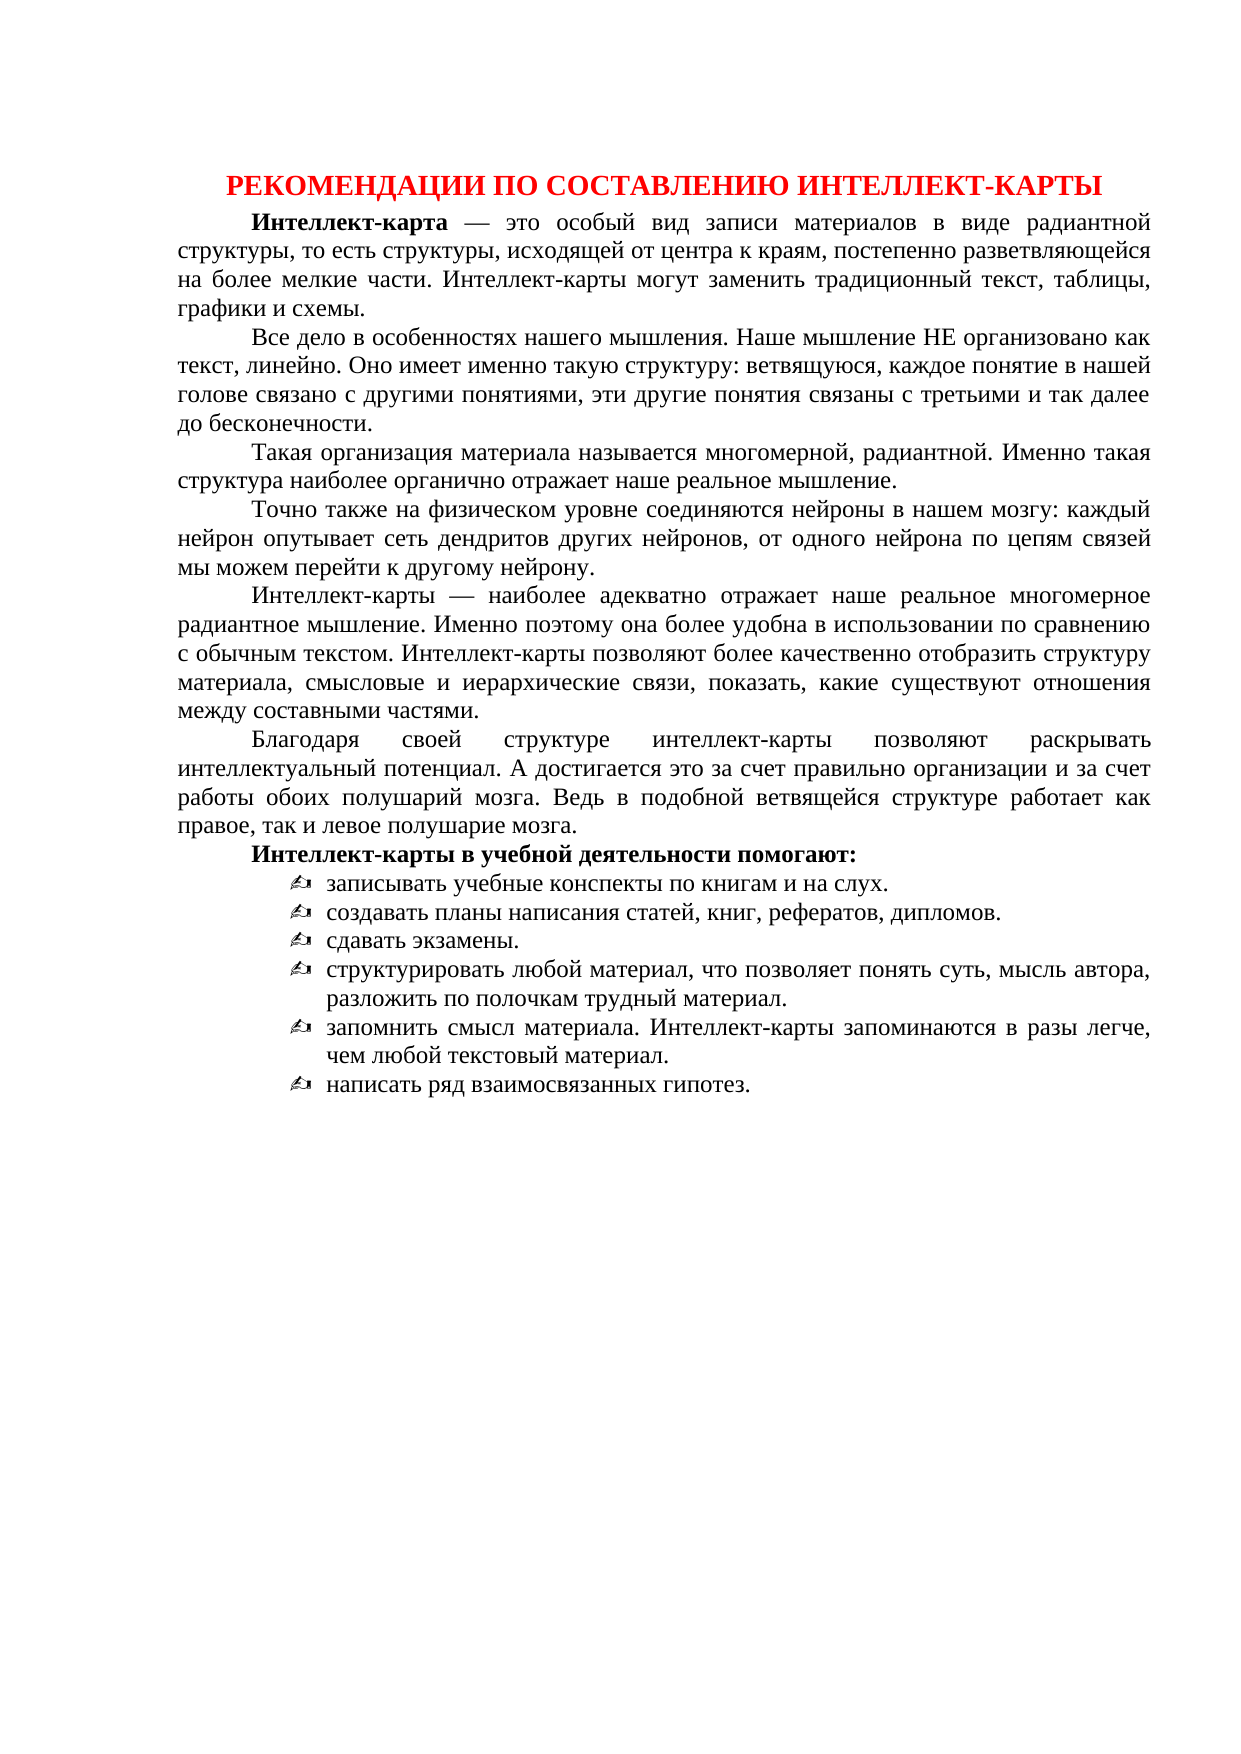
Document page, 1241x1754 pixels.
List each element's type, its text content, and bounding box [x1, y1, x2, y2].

text Интеллект-карты в учебной деятельности помогают: [177, 839, 1152, 868]
text Благодаря своей структуре интеллект-карты позволяют раскрывать интеллектуальный потенциал. А достигается это за счет правильно организации и за счет работы обоих полушарий мозга. Ведь в подобной ветвящейся структуре работает как правое, так и левое полушарие мозга. [177, 724, 1152, 839]
list записывать учебные конспекты по книгам и на слух. [288, 868, 1152, 897]
subtitle РЕКОМЕНДАЦИИ ПО СОСТАВЛЕНИЮ ИНТЕЛЛЕКТ-КАРТЫ [177, 168, 1152, 202]
text Все дело в особенностях нашего мышления. Наше мышление НЕ организовано как текст, линейно. Оно имеет именно такую структуру: ветвящуюся, каждое понятие в нашей голове связано с другими понятиями, эти другие понятия связаны с третьими и так далее до бесконечности. [177, 322, 1152, 437]
list написать ряд взаимосвязанных гипотез. [288, 1069, 1152, 1098]
text Такая организация материала называется многомерной, радиантной. Именно такая структура наиболее органично отражает наше реальное мышление. [177, 437, 1152, 494]
text Интеллект-карты — наиболее адекватно отражает наше реальное многомерное радиантное мышление. Именно поэтому она более удобна в использовании по сравнению с обычным текстом. Интеллект-карты позволяют более качественно отобразить структуру материала, смысловые и иерархические связи, показать, какие существуют отношения между составными частями. [177, 580, 1152, 724]
list запомнить смысл материала. Интеллект-карты запоминаются в разы легче, чем любой текстовый материал. [288, 1012, 1152, 1069]
list сдавать экзамены. [288, 925, 1152, 954]
text Интеллект-карта — это особый вид записи материалов в виде радиантной структуры, то есть структуры, исходящей от центра к краям, постепенно разветвляющейся на более мелкие части. Интеллект-карты могут заменить традиционный текст, таблицы, графики и схемы. [177, 207, 1152, 322]
text Точно также на физическом уровне соединяются нейроны в нашем мозгу: каждый нейрон опутывает сеть дендритов других нейронов, от одного нейрона по цепям связей мы можем перейти к другому нейрону. [177, 494, 1152, 580]
list создавать планы написания статей, книг, рефератов, дипломов. [288, 897, 1152, 925]
list структурировать любой материал, что позволяет понять суть, мысль автора, разложить по полочкам трудный материал. [288, 954, 1152, 1012]
